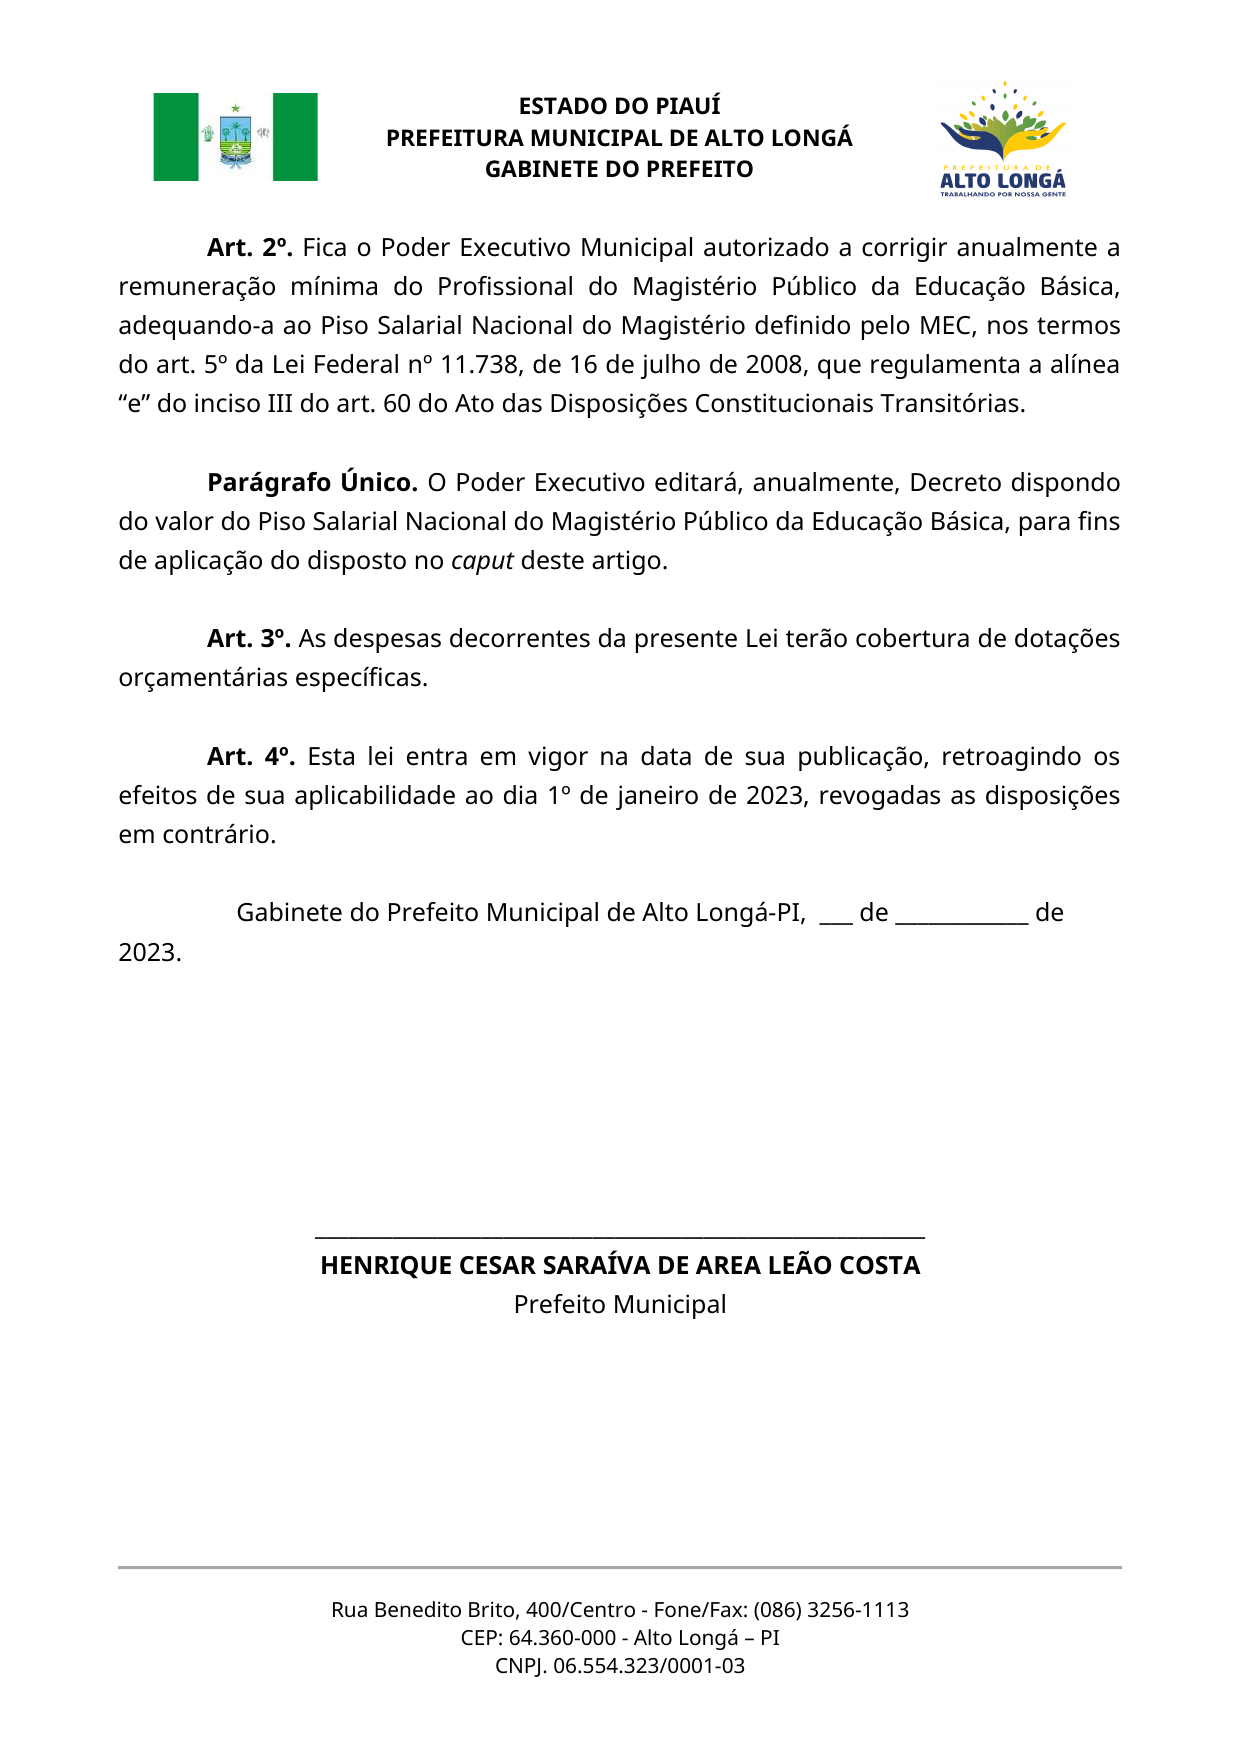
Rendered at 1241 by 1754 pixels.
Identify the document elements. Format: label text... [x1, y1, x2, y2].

text HENRIQUE CESAR SARAÍVA DE AREA LEÃO COSTA [118, 1247, 1122, 1282]
text Parágrafo Único. O Poder Executivo editará, anualmente, Decreto dispondo do valor do Piso Salarial Nacional do Magistério Público da Educação Básica, para fins de aplicação do disposto no caput deste artigo. [118, 464, 1122, 577]
picture [932, 73, 1074, 201]
text Art. 2º. Fica o Poder Executivo Municipal autorizado a corrigir anualmente a remuneração mínima do Profissional do Magistério Público da Educação Básica, adequando-a ao Piso Salarial Nacional do Magistério definido pelo MEC, nos termos do art. 5º da Lei Federal nº 11.738, de 16 de julho de 2008, que regulamenta a alínea “e” do inciso III do art. 60 do Ato das Disposições Constitucionais Transitórias. [118, 229, 1122, 420]
text _______________________________________________________ [118, 1208, 1122, 1242]
text Art. 4º. Esta lei entra em vigor na data de sua publicação, retroagindo os efeitos de sua aplicabilidade ao dia 1º de janeiro de 2023, revogadas as disposições em contrário. [118, 738, 1122, 851]
text Gabinete do Prefeito Municipal de Alto Longá-PI, ___ de ____________ de 2023. [118, 895, 1122, 968]
text Prefeito Municipal [118, 1287, 1122, 1321]
text Art. 3º. As despesas decorrentes da presente Lei terão cobertura de dotações orçamentárias específicas. [118, 621, 1122, 694]
picture [153, 93, 318, 181]
